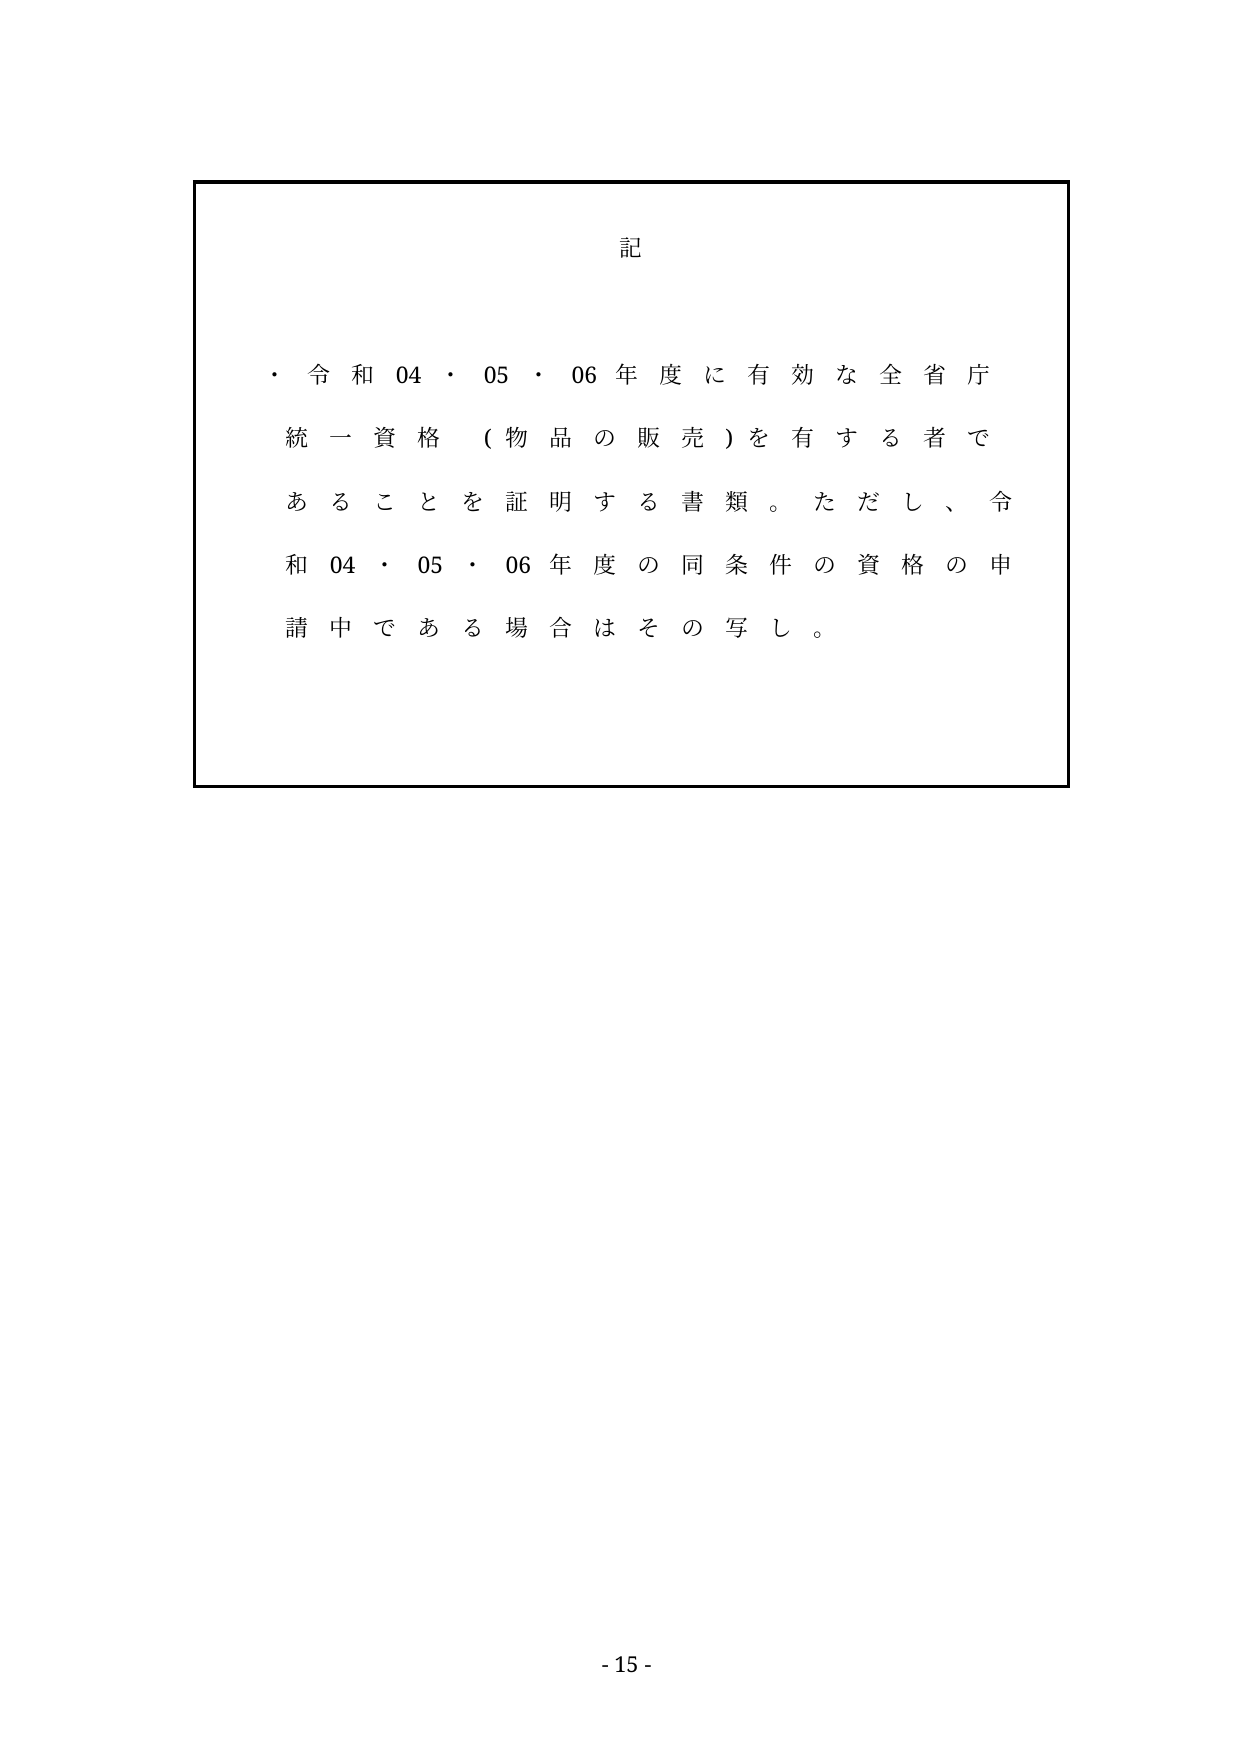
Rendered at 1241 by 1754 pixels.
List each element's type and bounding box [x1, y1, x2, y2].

table_header [196, 184, 1067, 785]
